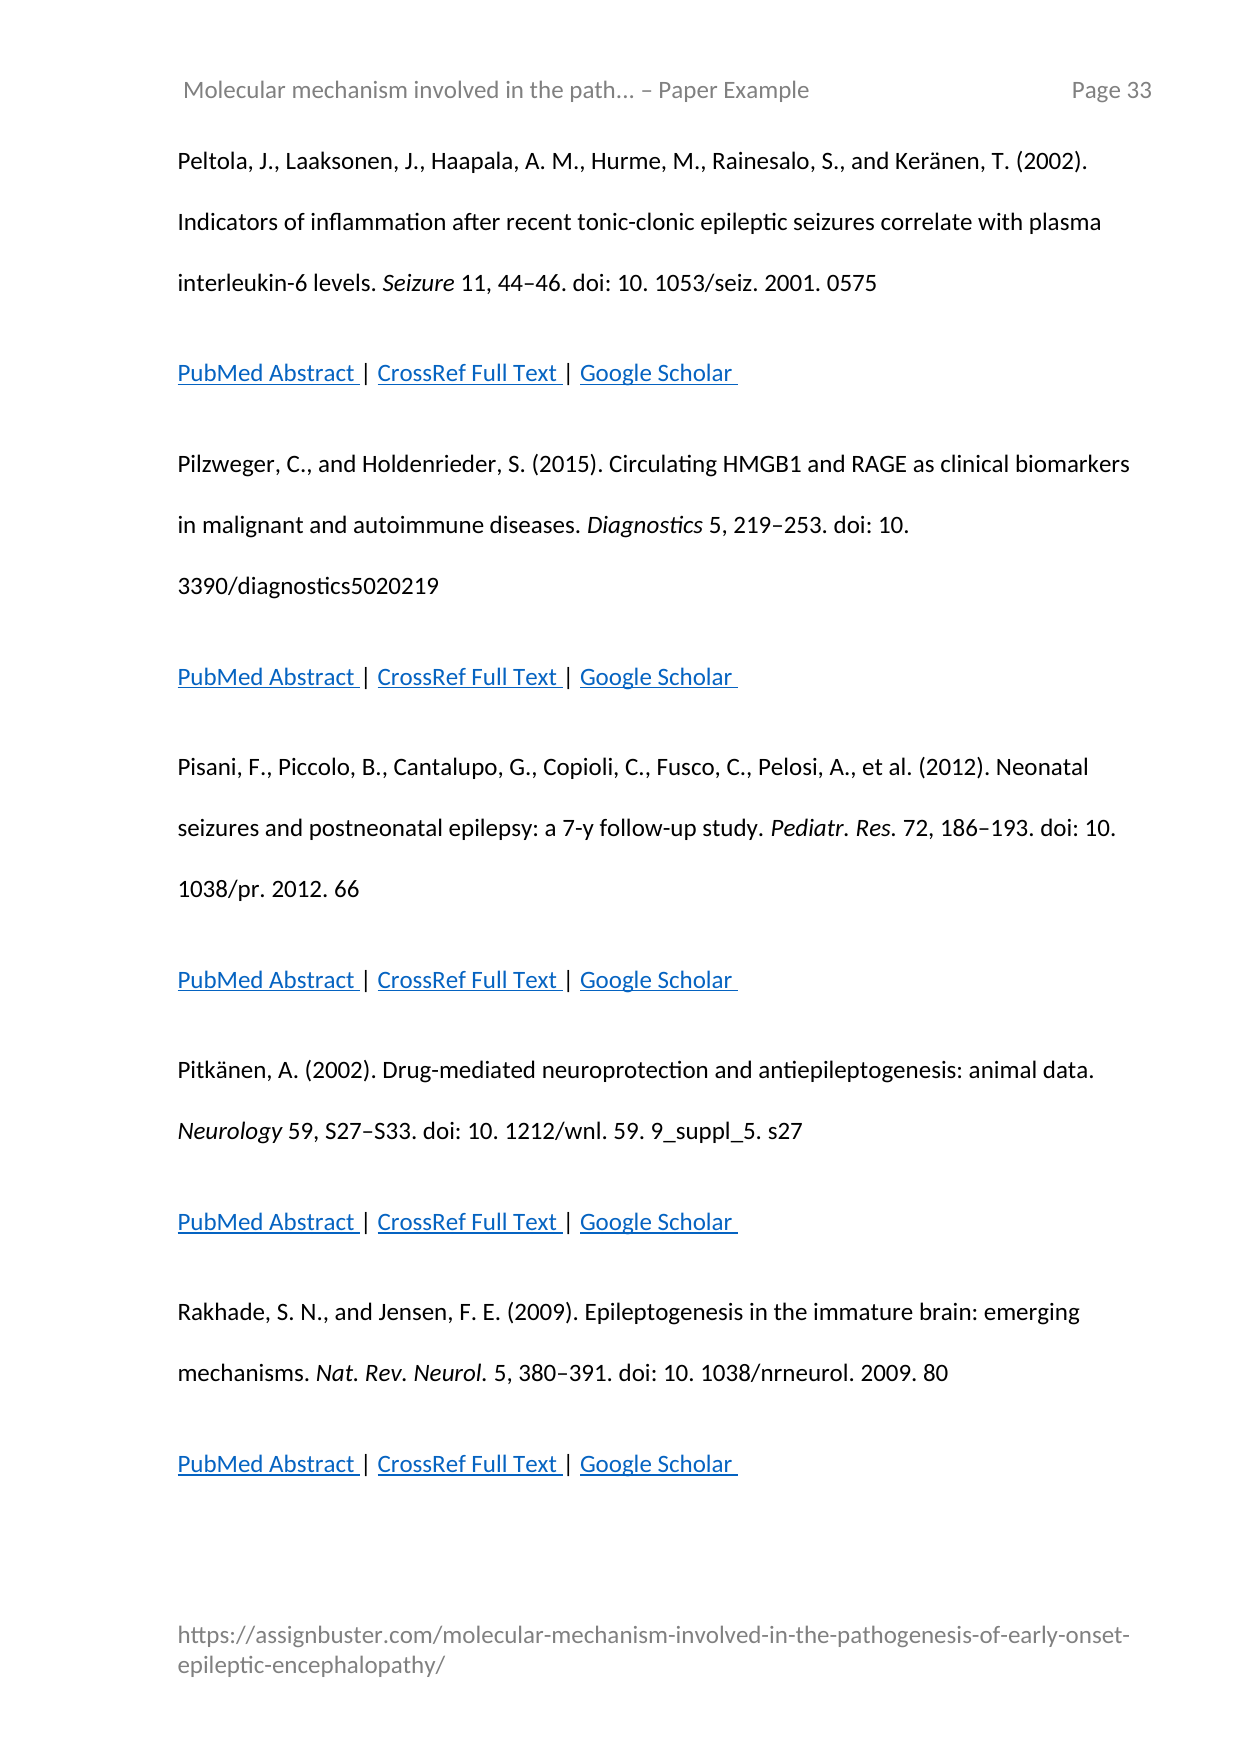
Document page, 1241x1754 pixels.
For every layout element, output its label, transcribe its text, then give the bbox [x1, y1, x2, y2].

text Pilzweger, C., and Holdenrieder, S. (2015). Circulating HMGB1 and RAGE as clinical biomarkers in malignant and autoimmune diseases. Diagnostics 5, 219–253. doi: 10. 3390/diagnostics5020219 [177, 448, 1152, 601]
text Peltola, J., Laaksonen, J., Haapala, A. M., Hurme, M., Rainesalo, S., and Keränen, T. (2002). Indicators of inflammation after recent tonic-clonic epileptic seizures correlate with plasma interleukin-6 levels. Seizure 11, 44–46. doi: 10. 1053/seiz. 2001. 0575 [177, 145, 1152, 298]
text Rakhade, S. N., and Jensen, F. E. (2009). Epileptogenesis in the immature brain: emerging mechanisms. Nat. Rev. Neurol. 5, 380–391. doi: 10. 1038/nrneurol. 2009. 80 [177, 1296, 1152, 1388]
text Pisani, F., Piccolo, B., Cantalupo, G., Copioli, C., Fusco, C., Pelosi, A., et al. (2012). Neonatal seizures and postneonatal epilepsy: a 7-y follow-up study. Pediatr. Res. 72, 186–193. doi: 10. 1038/pr. 2012. 66 [177, 751, 1152, 904]
text PubMed Abstract | CrossRef Full Text | Google Scholar [177, 661, 1152, 691]
text PubMed Abstract | CrossRef Full Text | Google Scholar [177, 1206, 1152, 1236]
text PubMed Abstract | CrossRef Full Text | Google Scholar [177, 964, 1152, 994]
text Pitkänen, A. (2002). Drug-mediated neuroprotection and antiepileptogenesis: animal data. Neurology 59, S27–S33. doi: 10. 1212/wnl. 59. 9_suppl_5. s27 [177, 1054, 1152, 1146]
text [177, 1448, 1152, 1478]
text PubMed Abstract | CrossRef Full Text | Google Scholar [177, 358, 1152, 388]
